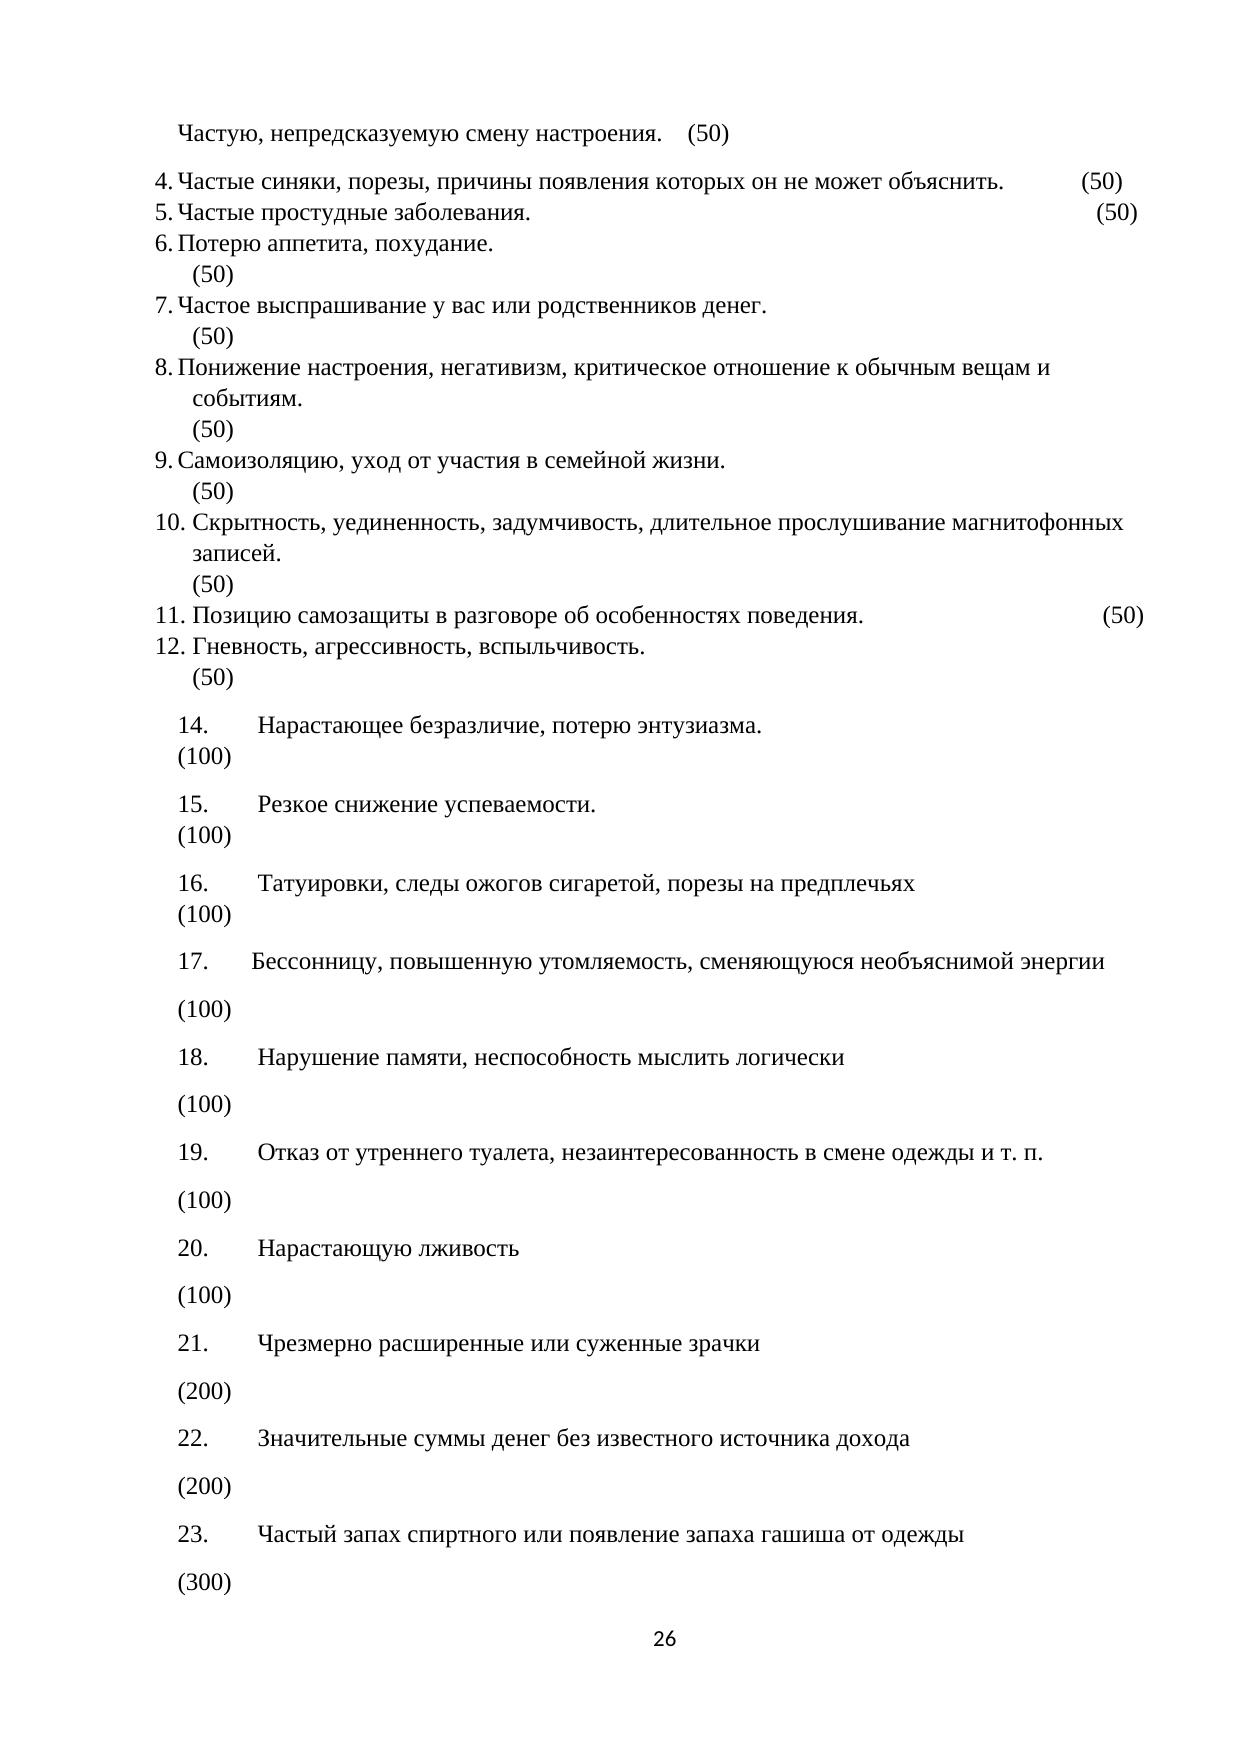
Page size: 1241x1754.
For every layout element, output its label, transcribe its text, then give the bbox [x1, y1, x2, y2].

list Гневность, агрессивность, вспыльчивость. (50) [154, 631, 1152, 691]
text 17. Бессонницу, повышенную утомляемость, сменяющуюся необъяснимой энергии [177, 946, 1152, 975]
list Скрытность, уединенность, задумчивость, длительное прослушивание магнитофонных записей. (50) [154, 507, 1152, 598]
text (100) [177, 1185, 1152, 1214]
list Частые синяки, порезы, причины появления которых он не может объяснить. (50) [154, 166, 1152, 194]
list Потерю аппетита, похудание. (50) [154, 228, 1152, 288]
text Частую, непредсказуемую смену настроения. (50) [177, 118, 1152, 147]
text 18. Нарушение памяти, неспособность мыслить логически [177, 1042, 1152, 1071]
text (100) [177, 994, 1152, 1023]
list Понижение настроения, негативизм, критическое отношение к обычным вещам и событиям. (50) [154, 352, 1152, 443]
text 14. Нарастающее безразличие, потерю энтузиазма. (100) [177, 710, 1152, 770]
text (200) [177, 1471, 1152, 1500]
text 19. Отказ от утреннего туалета, незаинтересованность в смене одежды и т. п. [177, 1137, 1152, 1166]
text (200) [177, 1376, 1152, 1404]
list Частые простудные заболевания. (50) [154, 197, 1152, 226]
list Позицию самозащиты в разговоре об особенностях поведения. (50) [154, 600, 1152, 629]
text 22. Значительные суммы денег без известного источника дохода [177, 1423, 1152, 1452]
text 23. Частый запах спиртного или появление запаха гашиша от одежды [177, 1519, 1152, 1548]
text (300) [177, 1567, 1152, 1595]
text 20. Нарастающую лживость [177, 1233, 1152, 1261]
text (100) [177, 1089, 1152, 1118]
list Частое выспрашивание у вас или родственников денег. (50) [154, 290, 1152, 350]
text 21. Чрезмерно расширенные или суженные зрачки [177, 1328, 1152, 1357]
text 15. Резкое снижение успеваемости. (100) [177, 789, 1152, 849]
list Самоизоляцию, уход от участия в семейной жизни. (50) [154, 445, 1152, 505]
text 16. Татуировки, следы ожогов сигаретой, порезы на предплечьях (100) [177, 868, 1152, 927]
text (100) [177, 1280, 1152, 1309]
